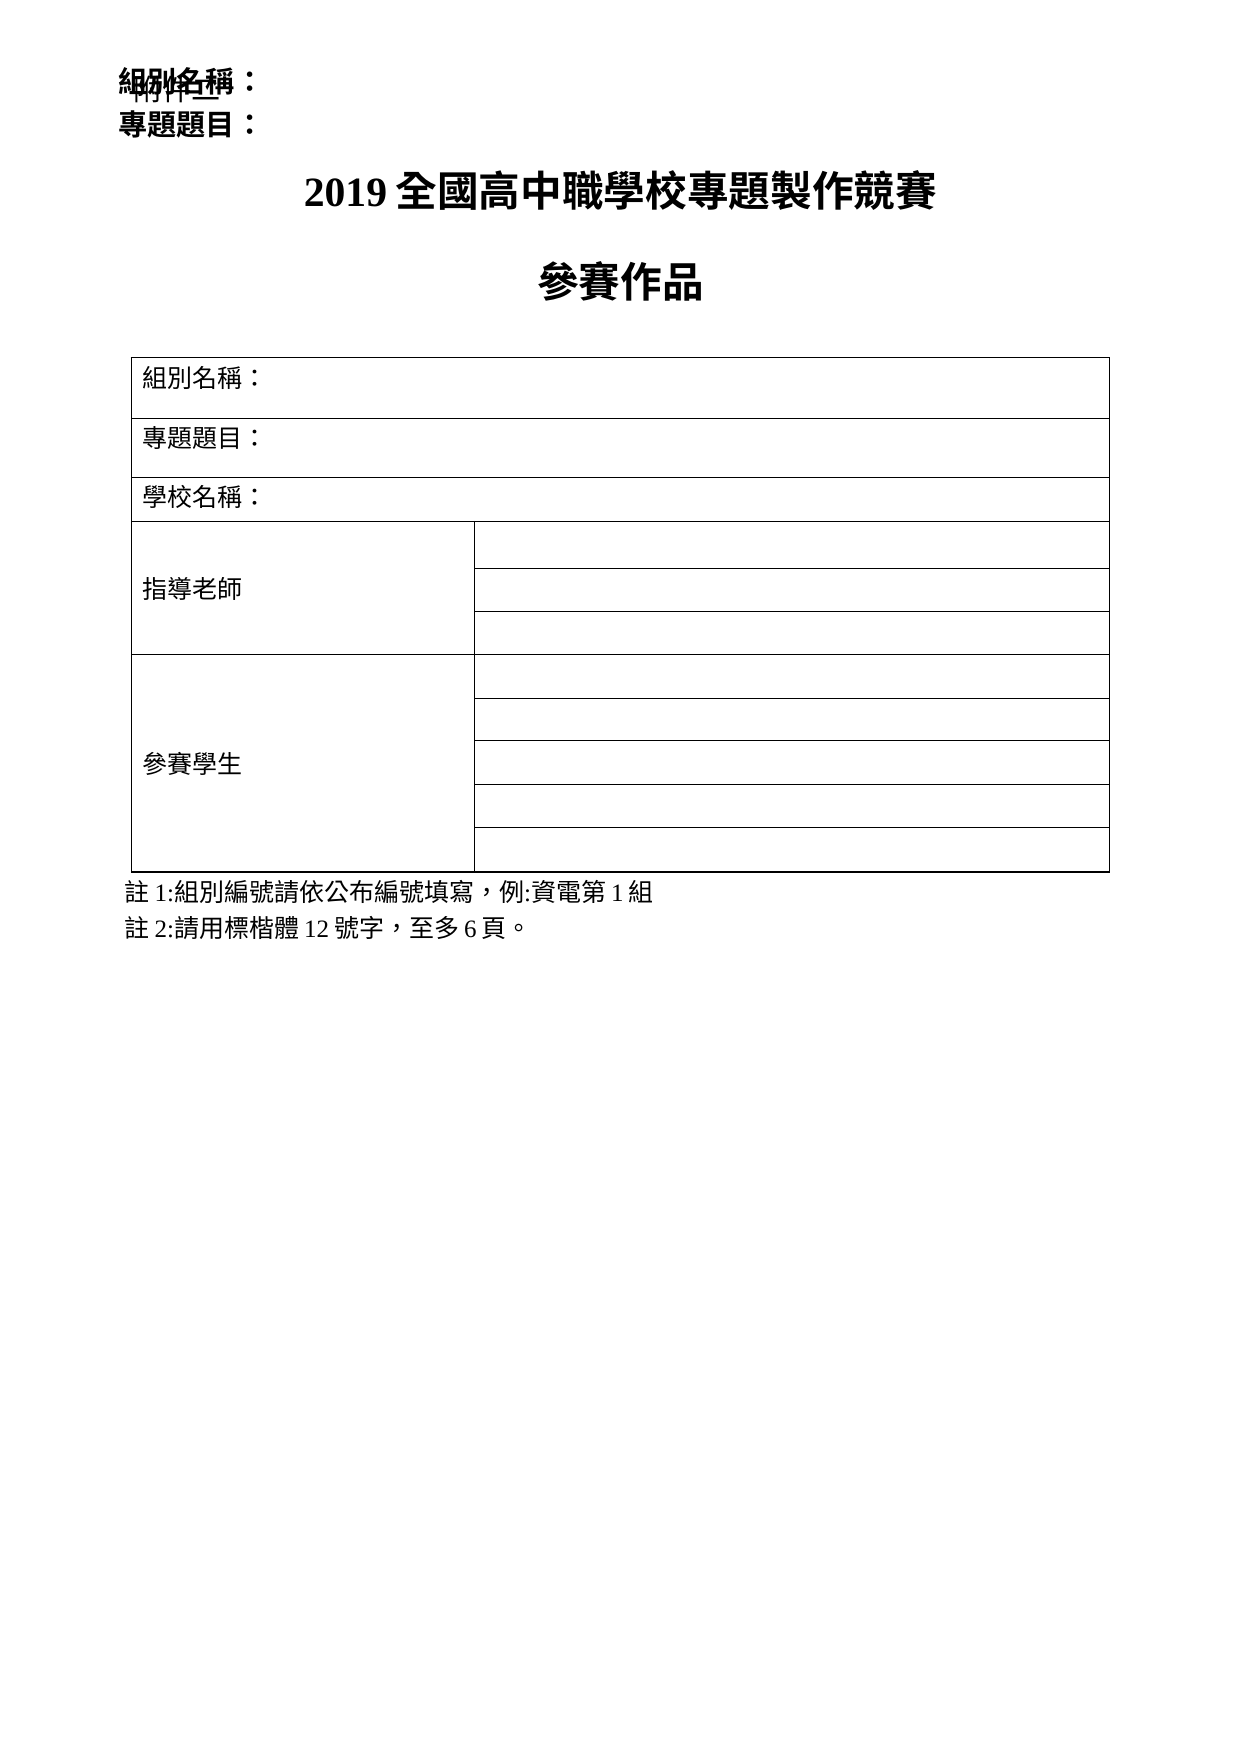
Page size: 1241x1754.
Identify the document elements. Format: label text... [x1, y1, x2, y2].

table_cell 參賽學生 [132, 655, 474, 871]
table_cell [475, 699, 1109, 740]
table_cell 指導老師 [132, 522, 474, 654]
table_cell [475, 785, 1109, 827]
subtitle 2019全國高中職學校專題製作競賽 [118, 158, 1122, 219]
text 參賽作品 [118, 249, 1122, 309]
table_cell [475, 655, 1109, 697]
table_cell 專題題目： [132, 419, 1109, 477]
table_cell 學校名稱： [132, 478, 1109, 521]
table_cell [475, 569, 1109, 611]
table_header 組別名稱： [132, 358, 1109, 417]
table_cell [475, 828, 1109, 871]
table_cell [475, 522, 1109, 568]
text 註1:組別編號請依公布編號填寫，例:資電第1組 註2:請用標楷體12號字，至多6頁。 [118, 872, 1122, 945]
table_cell [475, 612, 1109, 654]
table_cell [475, 741, 1109, 784]
